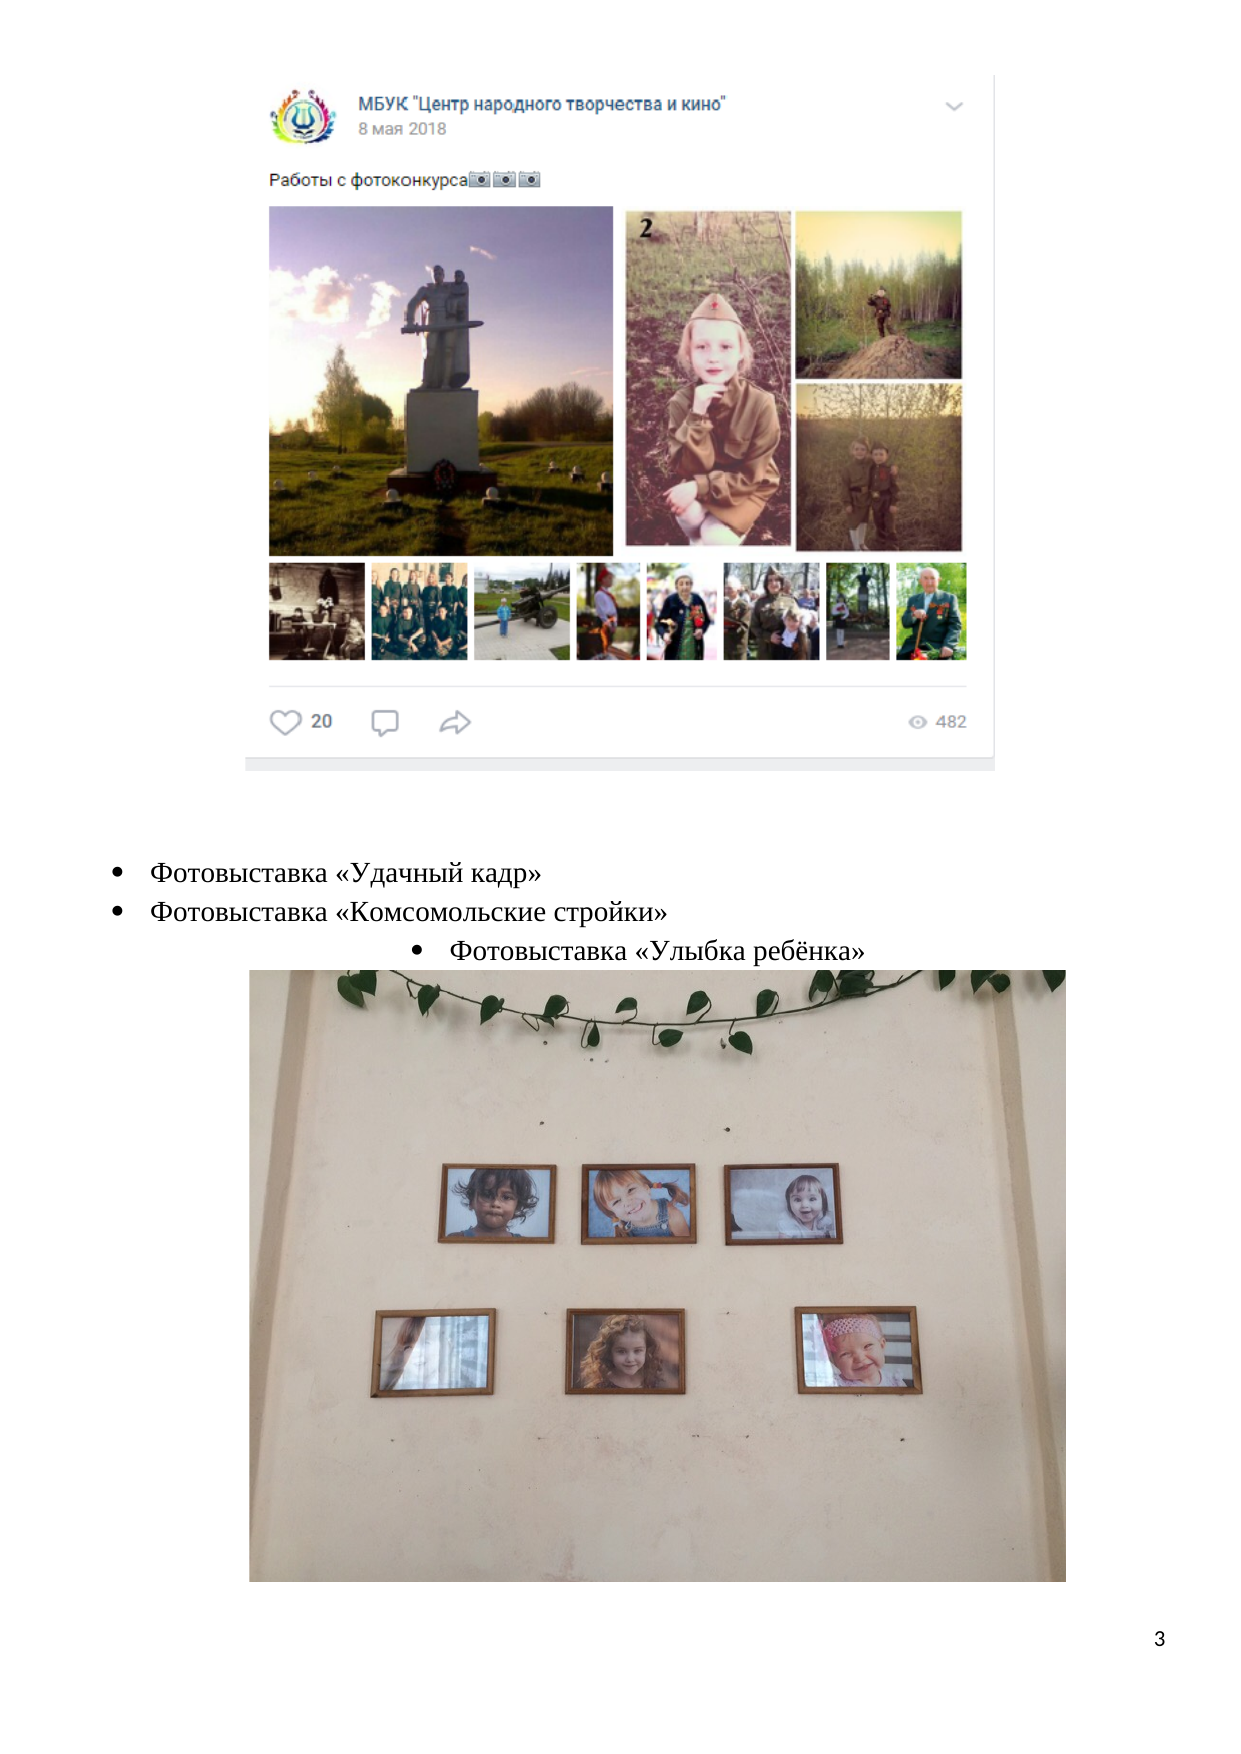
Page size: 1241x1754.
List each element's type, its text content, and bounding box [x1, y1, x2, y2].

picture [249, 970, 1066, 1582]
list Фотовыставка «Комсомольские стройки» [112, 894, 1165, 928]
picture [245, 75, 995, 771]
list Фотовыставка «Удачный кадр» [112, 855, 1165, 889]
